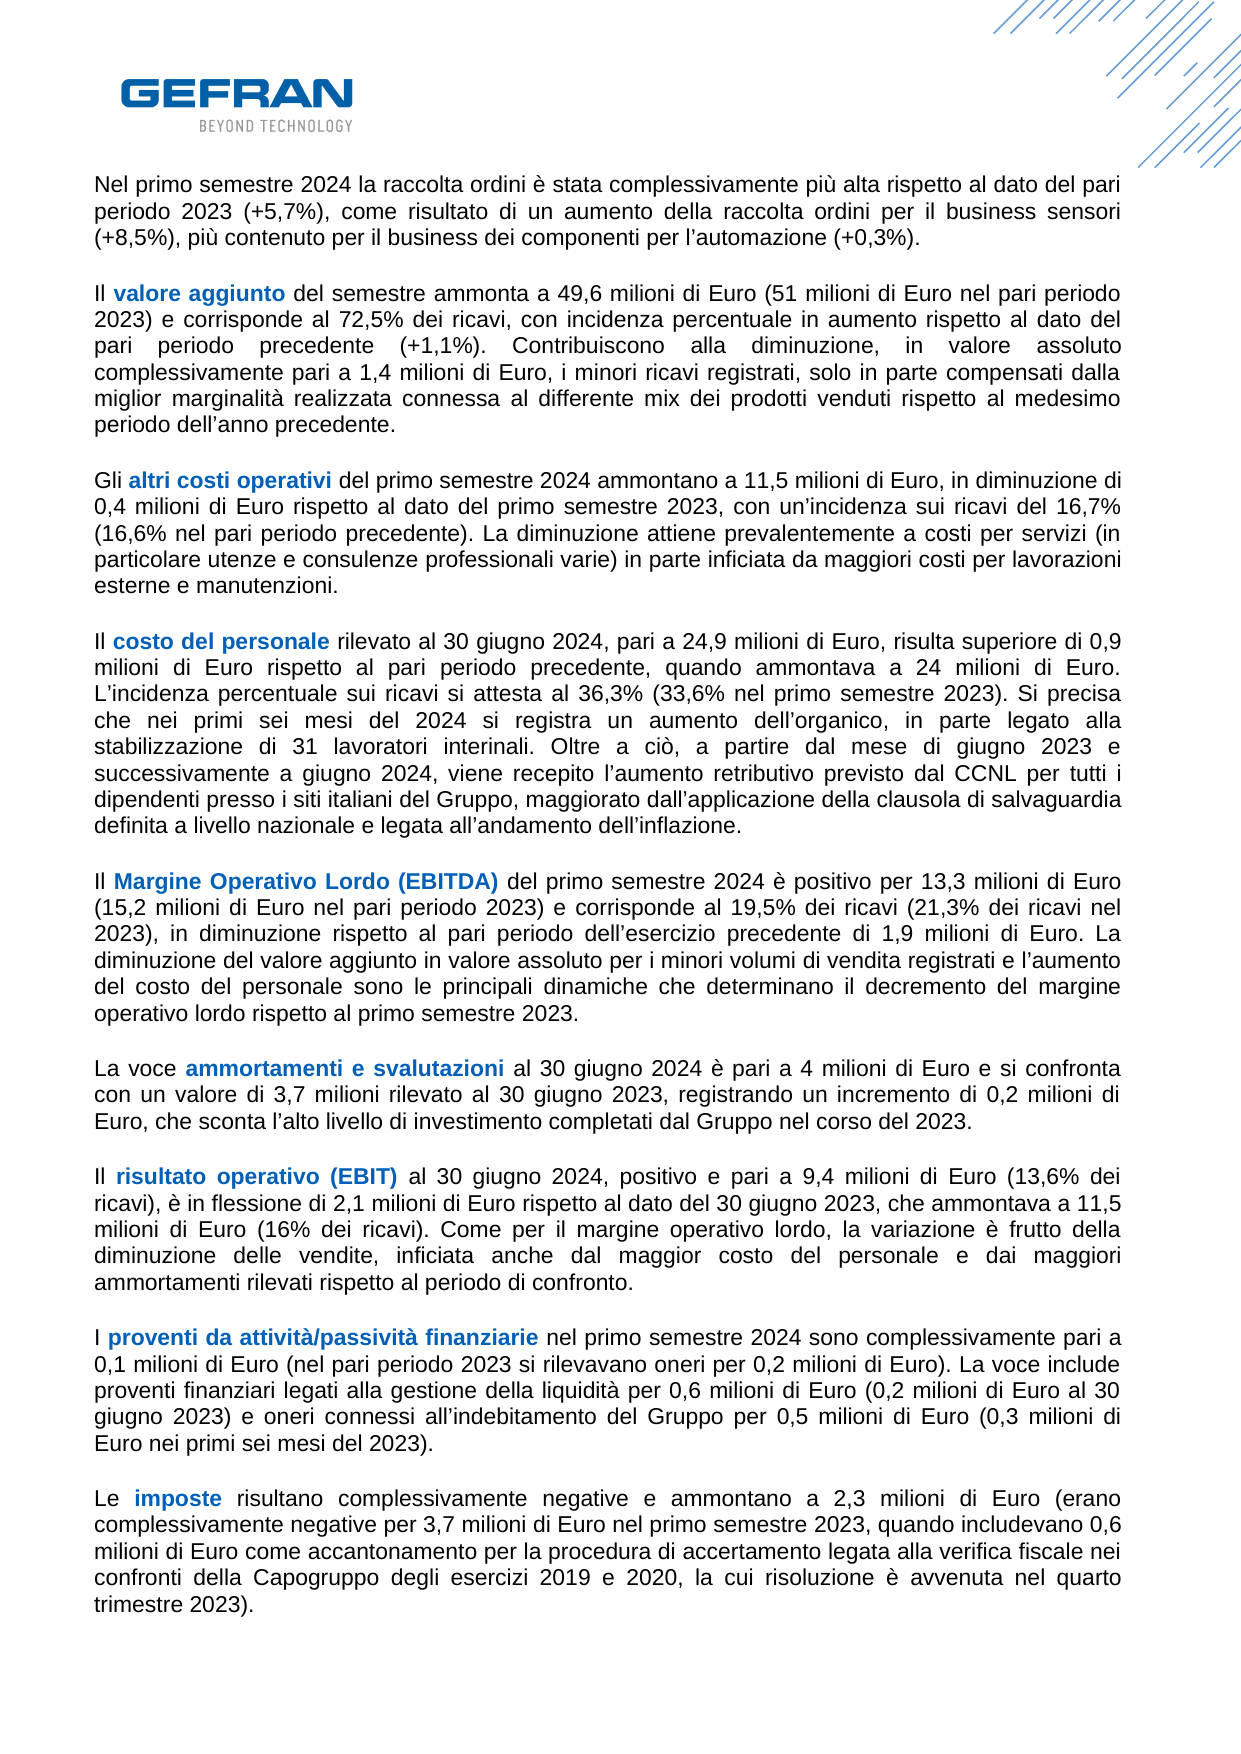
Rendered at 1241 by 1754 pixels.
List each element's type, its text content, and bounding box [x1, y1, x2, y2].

text I proventi da attività/passività finanziarie nel primo semestre 2024 sono complessivamente pari a 0,1 milioni di Euro (nel pari periodo 2023 si rilevavano oneri per 0,2 milioni di Euro). La voce include proventi finanziari legati alla gestione della liquidità per 0,6 milioni di Euro (0,2 milioni di Euro al 30 giugno 2023) e oneri connessi all’indebitamento del Gruppo per 0,5 milioni di Euro (0,3 milioni di Euro nei primi sei mesi del 2023). [94, 1324, 1122, 1456]
text Nel primo semestre 2024 la raccolta ordini è stata complessivamente più alta rispetto al dato del pari periodo 2023 (+5,7%), come risultato di un aumento della raccolta ordini per il business sensori (+8,5%), più contenuto per il business dei componenti per l’automazione (+0,3%). [94, 171, 1122, 250]
text Il valore aggiunto del semestre ammonta a 49,6 milioni di Euro (51 milioni di Euro nel pari periodo 2023) e corrisponde al 72,5% dei ricavi, con incidenza percentuale in aumento rispetto al dato del pari periodo precedente (+1,1%). Contribuiscono alla diminuzione, in valore assoluto complessivamente pari a 1,4 milioni di Euro, i minori ricavi registrati, solo in parte compensati dalla miglior marginalità realizzata connessa al differente mix dei prodotti venduti rispetto al medesimo periodo dell’anno precedente. [94, 279, 1122, 438]
text Gli altri costi operativi del primo semestre 2024 ammontano a 11,5 milioni di Euro, in diminuzione di 0,4 milioni di Euro rispetto al dato del primo semestre 2023, con un’incidenza sui ricavi del 16,7% (16,6% nel pari periodo precedente). La diminuzione attiene prevalentemente a costi per servizi (in particolare utenze e consulenze professionali varie) in parte inficiata da maggiori costi per lavorazioni esterne e manutenzioni. [94, 467, 1122, 598]
text Il Margine Operativo Lordo (EBITDA) del primo semestre 2024 è positivo per 13,3 milioni di Euro (15,2 milioni di Euro nel pari periodo 2023) e corrisponde al 19,5% dei ricavi (21,3% dei ricavi nel 2023), in diminuzione rispetto al pari periodo dell’esercizio precedente di 1,9 milioni di Euro. La diminuzione del valore aggiunto in valore assoluto per i minori volumi di vendita registrati e l’aumento del costo del personale sono le principali dinamiche che determinano il decremento del margine operativo lordo rispetto al primo semestre 2023. [94, 868, 1122, 1026]
text Il costo del personale rilevato al 30 giugno 2024, pari a 24,9 milioni di Euro, risulta superiore di 0,9 milioni di Euro rispetto al pari periodo precedente, quando ammontava a 24 milioni di Euro. L’incidenza percentuale sui ricavi si attesta al 36,3% (33,6% nel primo semestre 2023). Si precisa che nei primi sei mesi del 2024 si registra un aumento dell’organico, in parte legato alla stabilizzazione di 31 lavoratori interinali. Oltre a ciò, a partire dal mese di giugno 2023 e successivamente a giugno 2024, viene recepito l’aumento retributivo previsto dal CCNL per tutti i dipendenti presso i siti italiani del Gruppo, maggiorato dall’applicazione della clausola di salvaguardia definita a livello nazionale e legata all’andamento dell’inflazione. [94, 628, 1122, 838]
text Il risultato operativo (EBIT) al 30 giugno 2024, positivo e pari a 9,4 milioni di Euro (13,6% dei ricavi), è in flessione di 2,1 milioni di Euro rispetto al dato del 30 giugno 2023, che ammontava a 11,5 milioni di Euro (16% dei ricavi). Come per il margine operativo lordo, la variazione è frutto della diminuzione delle vendite, inficiata anche dal maggior costo del personale e dai maggiori ammortamenti rilevati rispetto al periodo di confronto. [94, 1163, 1122, 1295]
text La voce ammortamenti e svalutazioni al 30 giugno 2024 è pari a 4 milioni di Euro e si confronta con un valore di 3,7 milioni rilevato al 30 giugno 2023, registrando un incremento di 0,2 milioni di Euro, che sconta l’alto livello di investimento completati dal Gruppo nel corso del 2023. [94, 1055, 1122, 1134]
text Le imposte risultano complessivamente negative e ammontano a 2,3 milioni di Euro (erano complessivamente negative per 3,7 milioni di Euro nel primo semestre 2023, quando includevano 0,6 milioni di Euro come accantonamento per la procedura di accertamento legata alla verifica fiscale nei confronti della Capogruppo degli esercizi 2019 e 2020, la cui risoluzione è avvenuta nel quarto trimestre 2023). [94, 1485, 1122, 1617]
picture [93, 73, 390, 137]
